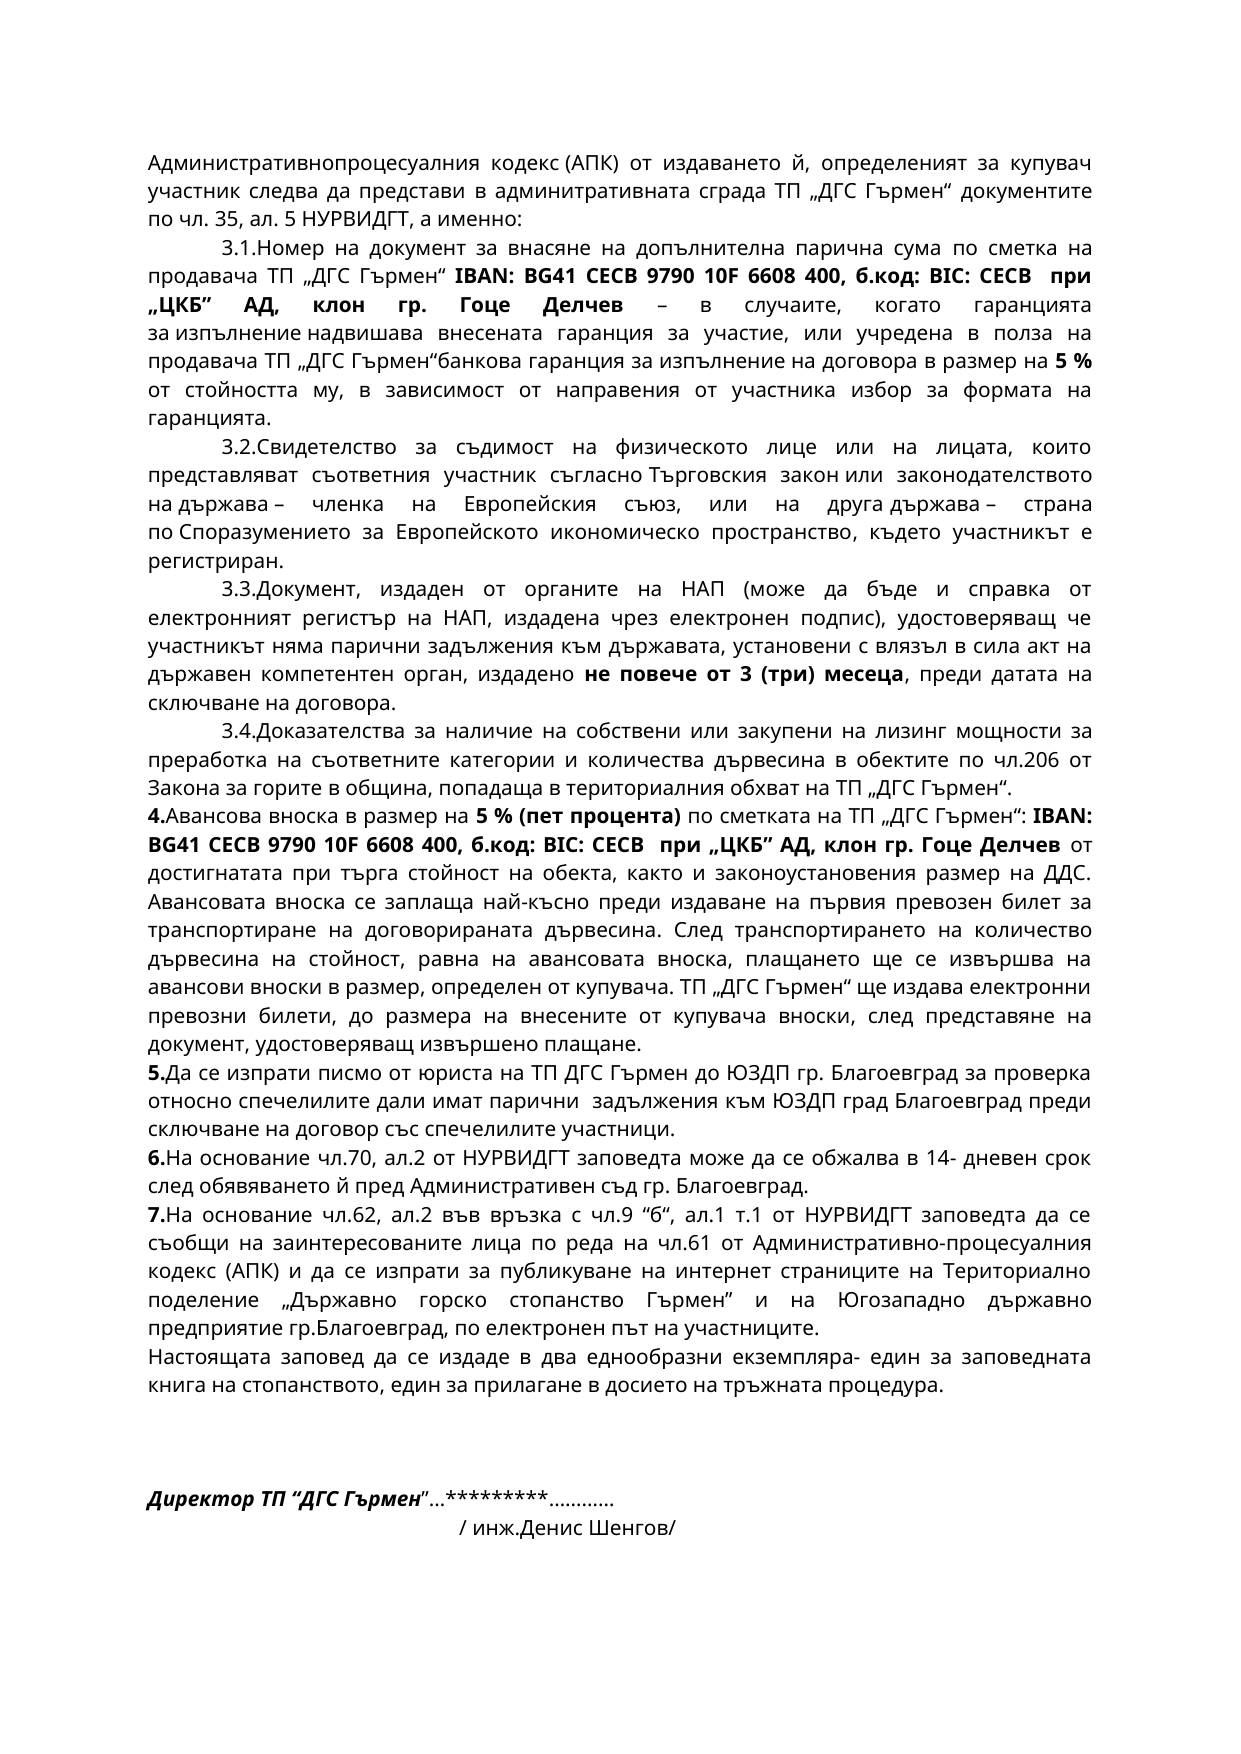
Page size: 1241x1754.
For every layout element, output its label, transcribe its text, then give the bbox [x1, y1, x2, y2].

text Директор ТП “ДГС Гърмен”…*********………… [148, 1484, 1093, 1513]
text 5.Да се изпрати писмо от юриста на ТП ДГС Гърмен до ЮЗДП гр. Благоевград за проверка относно спечелилите дали имат парични задължения към ЮЗДП град Благоевград преди сключване на договор със спечелилите участници. [148, 1058, 1093, 1143]
text 7.На основание чл.62, ал.2 във връзка с чл.9 “б“, ал.1 т.1 от НУРВИДГТ заповедта да се съобщи на заинтересованите лица по реда на чл.61 от Административно-процесуалния кодекс (АПК) и да се изпрати за публикуване на интернет страниците на Териториално поделение „Държавно горско стопанство Гърмен” и на Югозападно държавно предприятие гр.Благоевград, по електронен път на участниците. [148, 1200, 1093, 1342]
text 3.3.Документ, издаден от органите на НАП (може да бъде и справка от електронният регистър на НАП, издадена чрез електронен подпис), удостоверяващ че участникът няма парични задължения към държавата, установени с влязъл в сила акт на държавен компетентен орган, издадено не повече от 3 (три) месеца, преди датата на сключване на договора. [148, 574, 1093, 716]
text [148, 148, 1093, 233]
text 3.1.Номер на документ за внасяне на допълнителна парична сума по сметка на продавача ТП „ДГС Гърмен“ IBAN: BG41 CEСB 9790 10F 6608 400, б.код: BIC: CECB при „ЦКБ” АД, клон гр. Гоце Делчев – в случаите, когато гаранцията за изпълнение надвишава внесената гаранция за участие, или учредена в полза на продавача ТП „ДГС Гърмен“банкова гаранция за изпълнение на договора в размер на 5 % от стойността му, в зависимост от направения от участника избор за формата на гаранцията. [148, 233, 1093, 432]
text / инж.Денис Шенгов/ [148, 1513, 1240, 1541]
text 4.Авансова вноска в размер на 5 % (пет процента) по сметката на ТП „ДГС Гърмен“: IBAN: BG41 CEСB 9790 10F 6608 400, б.код: BIC: CECB при „ЦКБ” АД, клон гр. Гоце Делчев от достигнатата при търга стойност на обекта, както и законоустановения размер на ДДС. Авансовата вноска се заплаща най-късно преди издаване на първия превозен билет за транспортиране на договорираната дървесина. След транспортирането на количество дървесина на стойност, равна на авансовата вноска, плащането ще се извършва на авансови вноски в размер, определен от купувача. ТП „ДГС Гърмен“ ще издава електронни превозни билети, до размера на внесените от купувача вноски, след представяне на документ, удостоверяващ извършено плащане. [148, 802, 1093, 1058]
text 6.На основание чл.70, ал.2 от НУРВИДГТ заповедта може да се обжалва в 14- дневен срок след обявяването й пред Административен съд гр. Благоевград. [148, 1143, 1093, 1200]
text Настоящата заповед да се издаде в два еднообразни екземпляра- един за заповедната книга на стопанството, един за прилагане в досието на тръжната процедура. [148, 1342, 1093, 1399]
text 3.4.Доказателства за наличие на собствени или закупени на лизинг мощности за преработка на съответните категории и количества дървесина в обектите по чл.206 от Закона за горите в община, попадаща в териториалния обхват на ТП „ДГС Гърмен“. [148, 716, 1093, 802]
text 3.2.Свидетелство за съдимост на физическото лице или на лицата, които представляват съответния участник съгласно Търговския закон или законодателството на държава – членка на Европейския съюз, или на друга държава – страна по Споразумението за Европейското икономическо пространство, където участникът е регистриран. [148, 432, 1093, 574]
